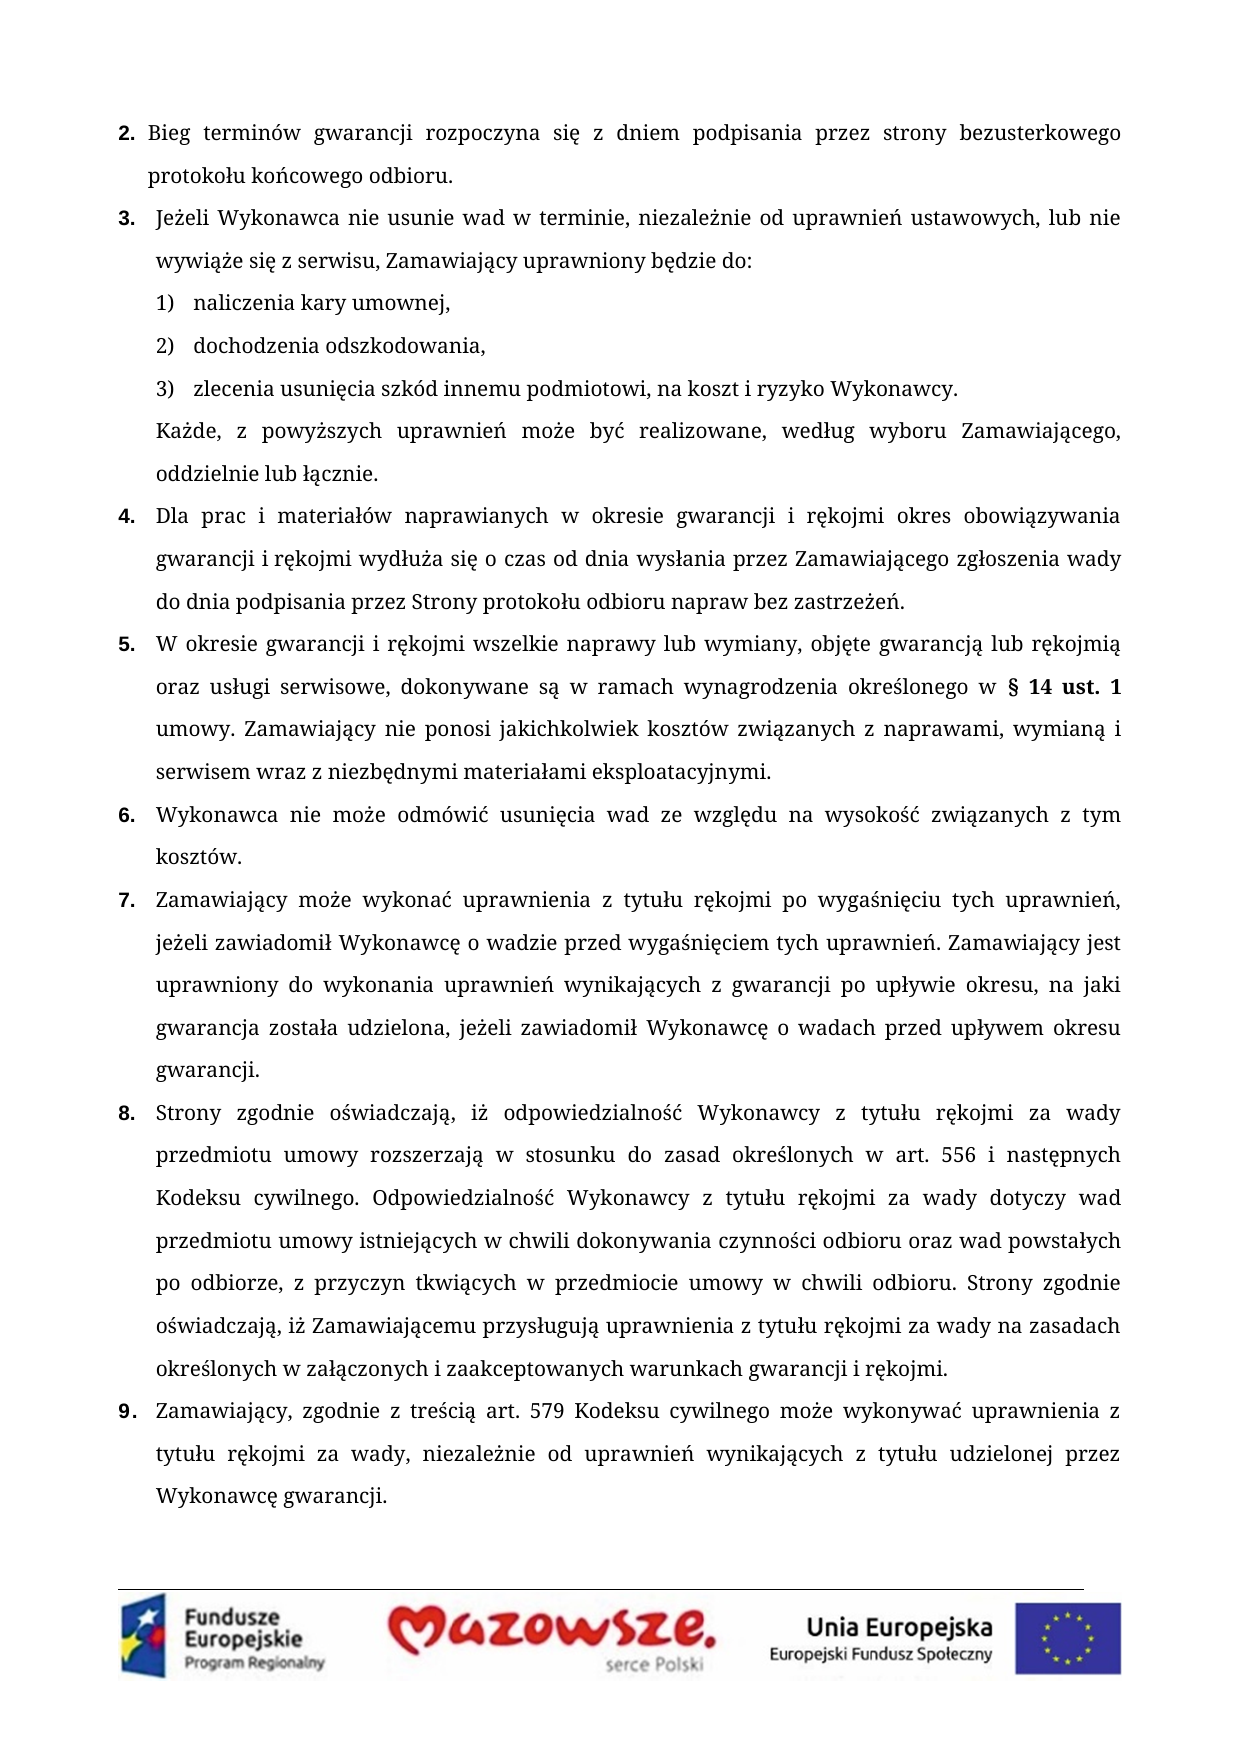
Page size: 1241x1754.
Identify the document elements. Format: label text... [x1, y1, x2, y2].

list naliczenia kary umownej, [156, 288, 1122, 317]
list dochodzenia odszkodowania, [156, 331, 1122, 359]
list Bieg terminów gwarancji rozpoczyna się z dniem podpisania przez strony bezusterkowego protokołu końcowego odbioru. [118, 118, 1122, 189]
list Strony zgodnie oświadczają, iż odpowiedzialność Wykonawcy z tytułu rękojmi za wady przedmiotu umowy rozszerzają w stosunku do zasad określonych w art. 556 i następnych Kodeksu cywilnego. Odpowiedzialność Wykonawcy z tytułu rękojmi za wady dotyczy wad przedmiotu umowy istniejących w chwili dokonywania czynności odbioru oraz wad powstałych po odbiorze, z przyczyn tkwiących w przedmiocie umowy w chwili odbioru. Strony zgodnie oświadczają, iż Zamawiającemu przysługują uprawnienia z tytułu rękojmi za wady na zasadach określonych w załączonych i zaakceptowanych warunkach gwarancji i rękojmi. [118, 1098, 1122, 1382]
list Jeżeli Wykonawca nie usunie wad w terminie, niezależnie od uprawnień ustawowych, lub nie wywiąże się z serwisu, Zamawiający uprawniony będzie do: [118, 203, 1122, 274]
picture [118, 1592, 1122, 1681]
text Każde, z powyższych uprawnień może być realizowane, według wyboru Zamawiającego, oddzielnie lub łącznie. [156, 416, 1122, 487]
list Dla prac i materiałów naprawianych w okresie gwarancji i rękojmi okres obowiązywania gwarancji i rękojmi wydłuża się o czas od dnia wysłania przez Zamawiającego zgłoszenia wady do dnia podpisania przez Strony protokołu odbioru napraw bez zastrzeżeń. [118, 502, 1122, 615]
list Wykonawca nie może odmówić usunięcia wad ze względu na wysokość związanych z tym kosztów. [118, 800, 1122, 871]
list zlecenia usunięcia szkód innemu podmiotowi, na koszt i ryzyko Wykonawcy. [156, 374, 1122, 402]
list Zamawiający może wykonać uprawnienia z tytułu rękojmi po wygaśnięciu tych uprawnień, jeżeli zawiadomił Wykonawcę o wadzie przed wygaśnięciem tych uprawnień. Zamawiający jest uprawniony do wykonania uprawnień wynikających z gwarancji po upływie okresu, na jaki gwarancja została udzielona, jeżeli zawiadomił Wykonawcę o wadach przed upływem okresu gwarancji. [118, 885, 1122, 1084]
list Zamawiający, zgodnie z treścią art. 579 Kodeksu cywilnego może wykonywać uprawnienia z tytułu rękojmi za wady, niezależnie od uprawnień wynikających z tytułu udzielonej przez Wykonawcę gwarancji. [118, 1396, 1122, 1510]
list W okresie gwarancji i rękojmi wszelkie naprawy lub wymiany, objęte gwarancją lub rękojmią oraz usługi serwisowe, dokonywane są w ramach wynagrodzenia określonego w § 14 ust. 1 umowy. Zamawiający nie ponosi jakichkolwiek kosztów związanych z naprawami, wymianą i serwisem wraz z niezbędnymi materiałami eksploatacyjnymi. [118, 629, 1122, 786]
